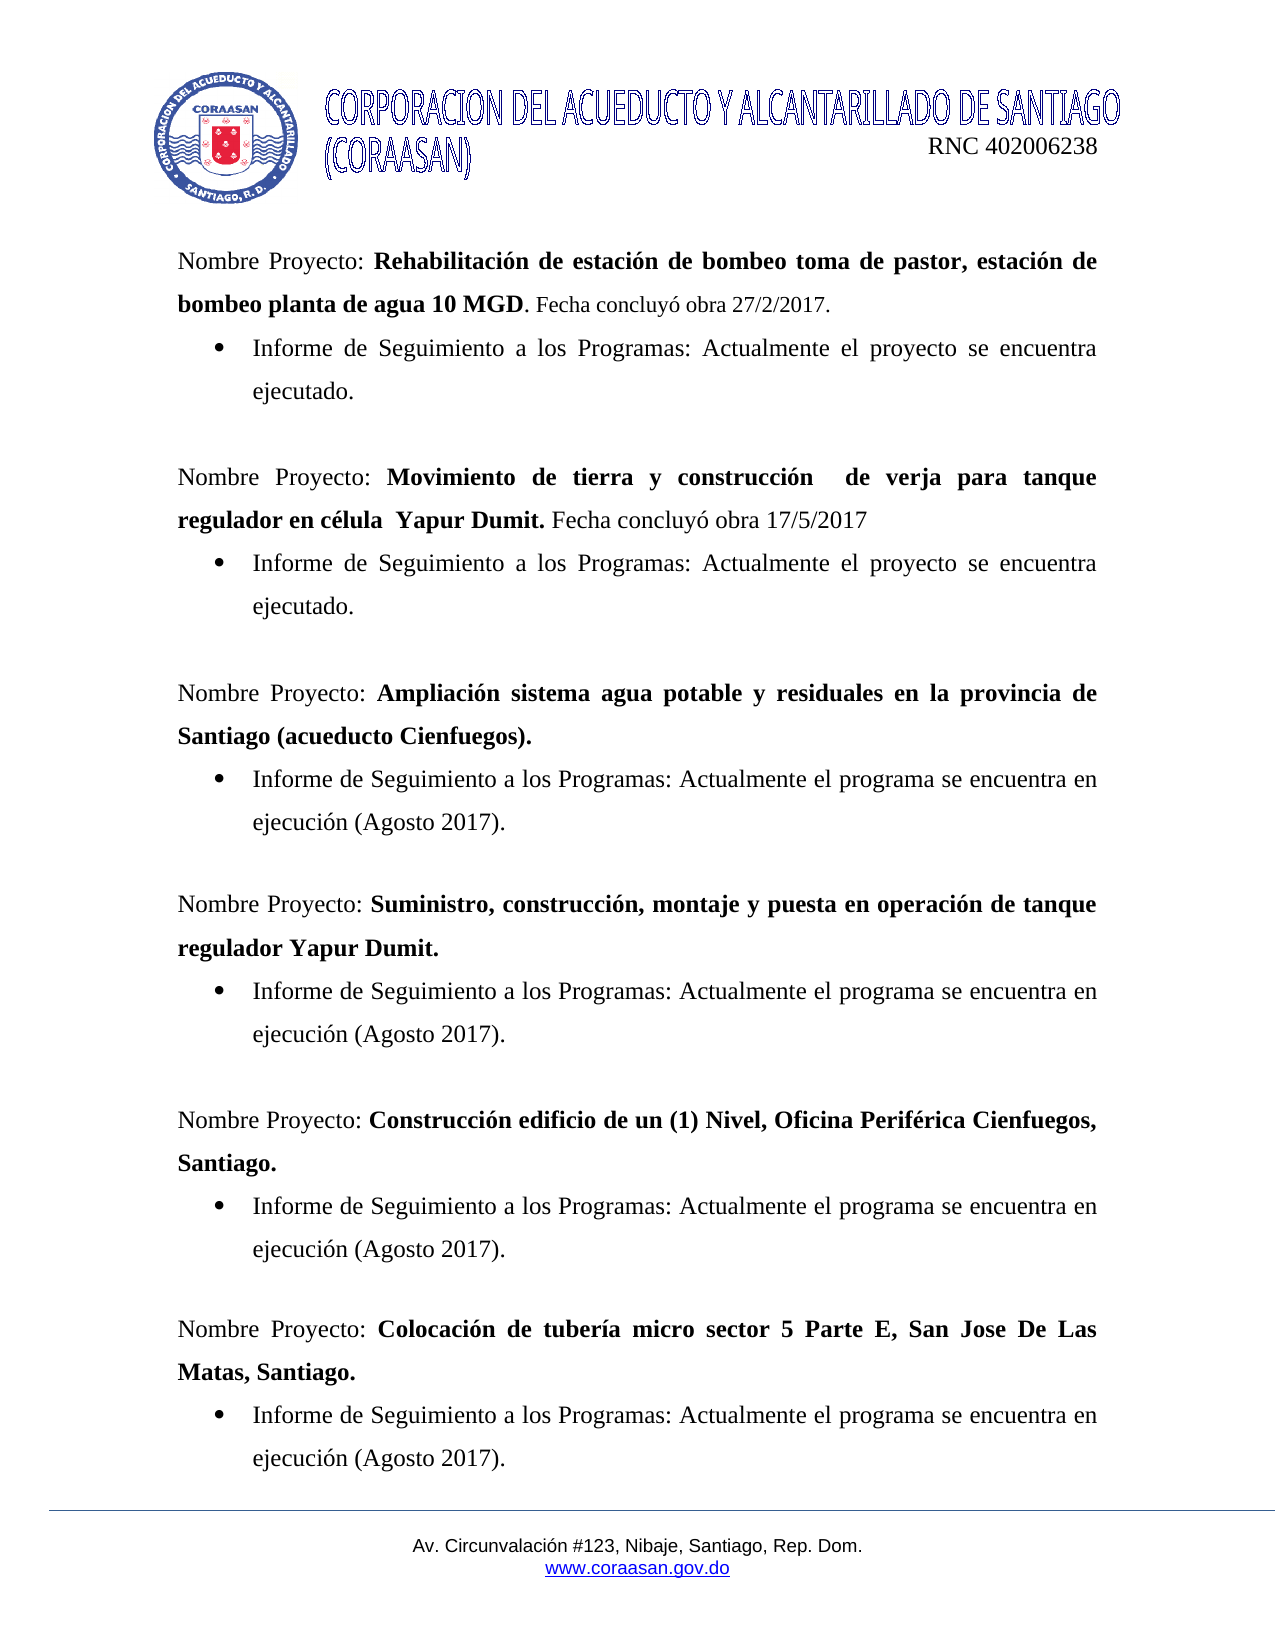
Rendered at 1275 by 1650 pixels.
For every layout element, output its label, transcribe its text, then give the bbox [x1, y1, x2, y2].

list Informe de Seguimiento a los Programas: Actualmente el programa se encuentra en ejecución (Agosto 2017). [215, 764, 1098, 836]
list Informe de Seguimiento a los Programas: Actualmente el programa se encuentra en ejecución (Agosto 2017). [215, 1400, 1098, 1472]
text Nombre Proyecto: Rehabilitación de estación de bombeo toma de pastor, estación de bombeo planta de agua 10 MGD. Fecha concluyó obra 27/2/2017. [177, 246, 1098, 318]
list Informe de Seguimiento a los Programas: Actualmente el proyecto se encuentra ejecutado. [215, 333, 1098, 404]
text Nombre Proyecto: Movimiento de tierra y construcción de verja para tanque regulador en célula Yapur Dumit. Fecha concluyó obra 17/5/2017 [177, 462, 1098, 534]
text Nombre Proyecto: Ampliación sistema agua potable y residuales en la provincia de Santiago (acueducto Cienfuegos). [177, 678, 1098, 749]
picture [154, 72, 298, 204]
list Informe de Seguimiento a los Programas: Actualmente el proyecto se encuentra ejecutado. [215, 548, 1098, 620]
text Nombre Proyecto: Construcción edificio de un (1) Nivel, Oficina Periférica Cienfuegos, Santiago. [177, 1105, 1098, 1177]
text Nombre Proyecto: Suministro, construcción, montaje y puesta en operación de tanque regulador Yapur Dumit. [177, 889, 1098, 961]
list Informe de Seguimiento a los Programas: Actualmente el programa se encuentra en ejecución (Agosto 2017). [215, 1191, 1098, 1263]
text Nombre Proyecto: Colocación de tubería micro sector 5 Parte E, San Jose De Las Matas, Santiago. [177, 1314, 1098, 1386]
list Informe de Seguimiento a los Programas: Actualmente el programa se encuentra en ejecución (Agosto 2017). [215, 976, 1098, 1048]
